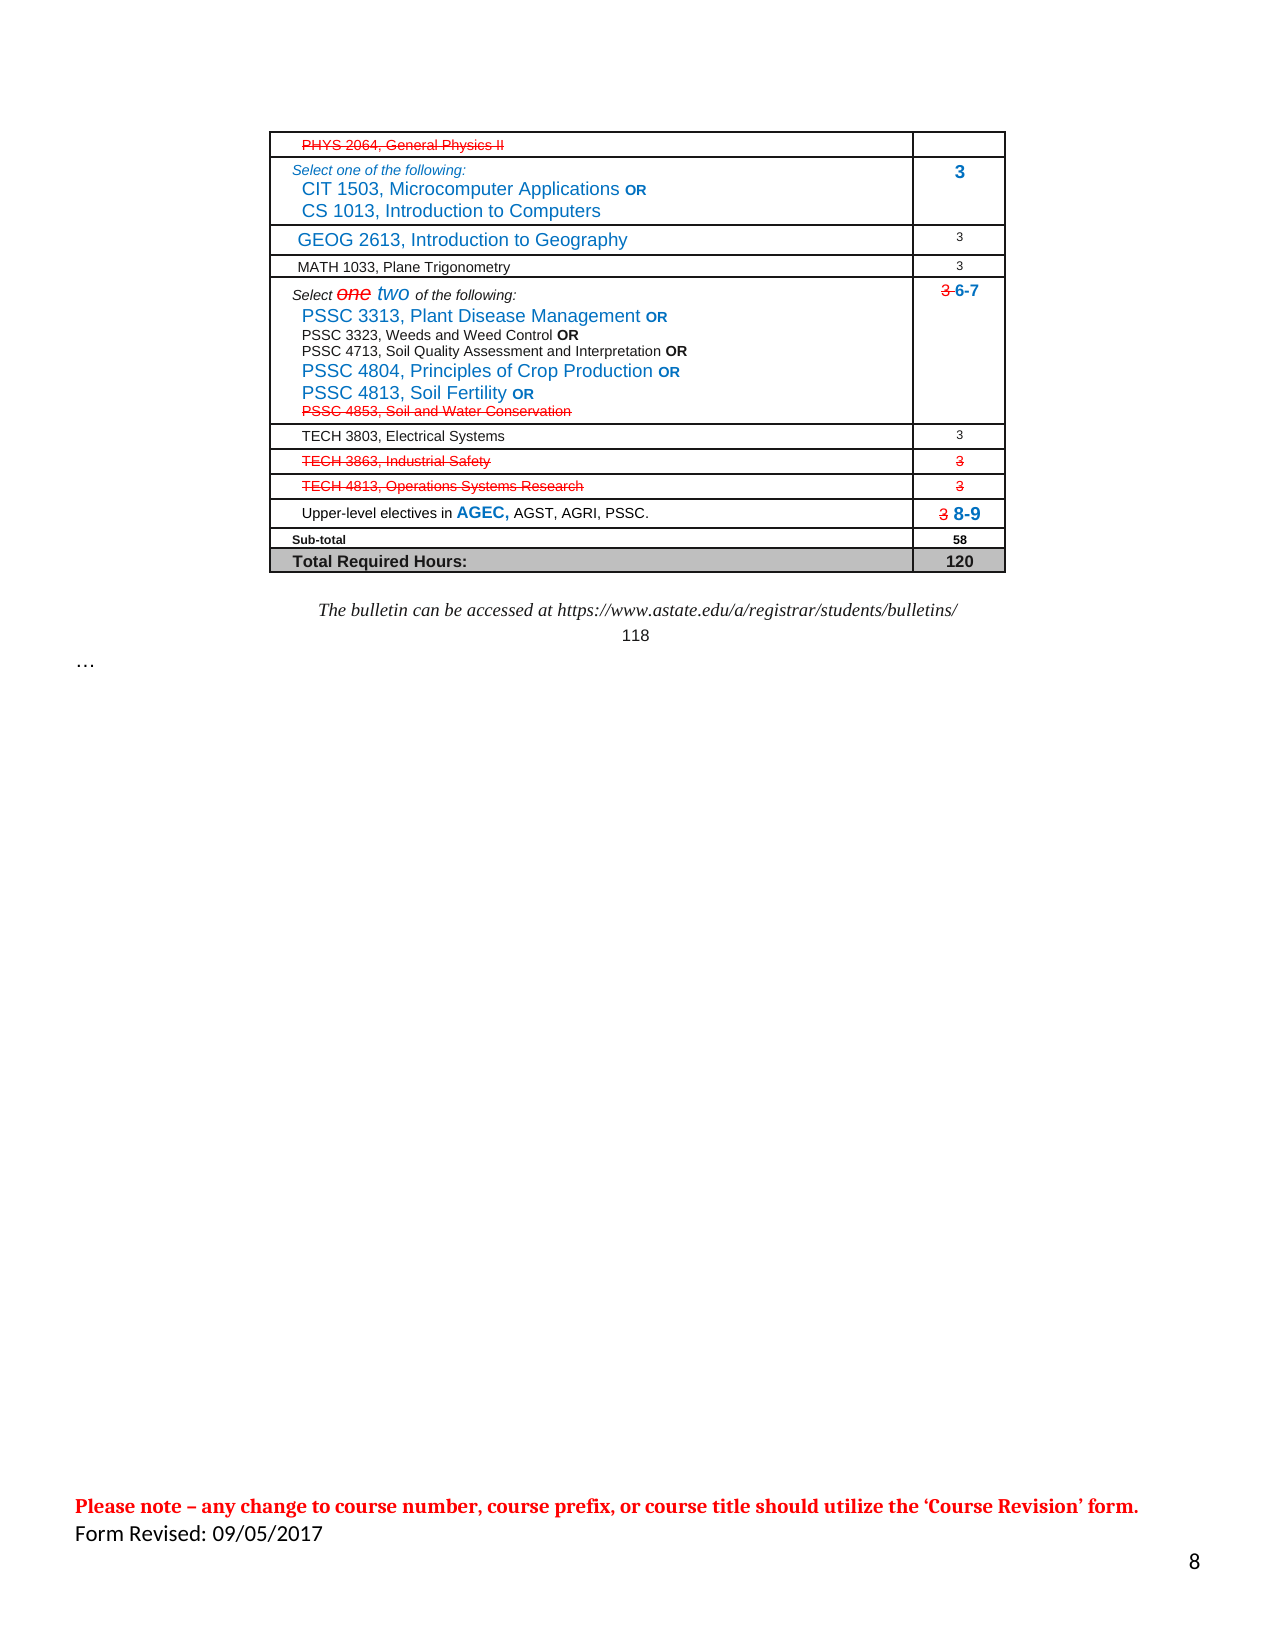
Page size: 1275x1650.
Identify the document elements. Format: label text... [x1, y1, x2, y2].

table_cell 3 [914, 158, 1004, 224]
table_cell Upper-level electives in AGEC, AGST, AGRI, PSSC. [271, 500, 912, 527]
table_cell 3 [914, 450, 1004, 473]
text The bulletin can be accessed at https://www.astate.edu/a/registrar/students/bulletins/ [75, 599, 1200, 621]
table_cell Total Required Hours: [271, 549, 912, 571]
table_cell Select one two of the following: PSSC 3313, Plant Disease Management OR PSSC 3323, Weeds and Weed Control OR PSSC 4713, Soil Quality Assessment and Interpretation OR PSSC 4804, Principles of Crop Production OR PSSC 4813, Soil Fertility OR PSSC 4853, Soil and Water Conservation [271, 278, 912, 423]
table_cell TECH 3803, Electrical Systems [271, 425, 912, 448]
table_cell 4 [914, 133, 1004, 156]
table_cell GEOG 2613, Introduction to Geography [271, 226, 912, 254]
table_cell TECH 4813, Operations Systems Research [271, 475, 912, 497]
table_cell 3 [914, 475, 1004, 497]
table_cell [271, 133, 912, 156]
table_cell 58 [914, 529, 1004, 547]
text 118 [75, 626, 1196, 645]
table_cell Sub-total [271, 529, 912, 547]
table_cell MATH 1033, Plane Trigonometry [271, 256, 912, 276]
text … [75, 648, 1200, 672]
table_cell 120 [914, 549, 1004, 571]
table_cell 3 [914, 226, 1004, 254]
table_cell 3 8-9 [914, 500, 1004, 527]
table_cell Select one of the following: CIT 1503, Microcomputer Applications OR CS 1013, Introduction to Computers [271, 158, 912, 224]
table_cell TECH 3863, Industrial Safety [271, 450, 912, 473]
table_cell 3 6-7 [914, 278, 1004, 423]
table_cell 3 [914, 425, 1004, 448]
table_cell 3 [914, 256, 1004, 276]
